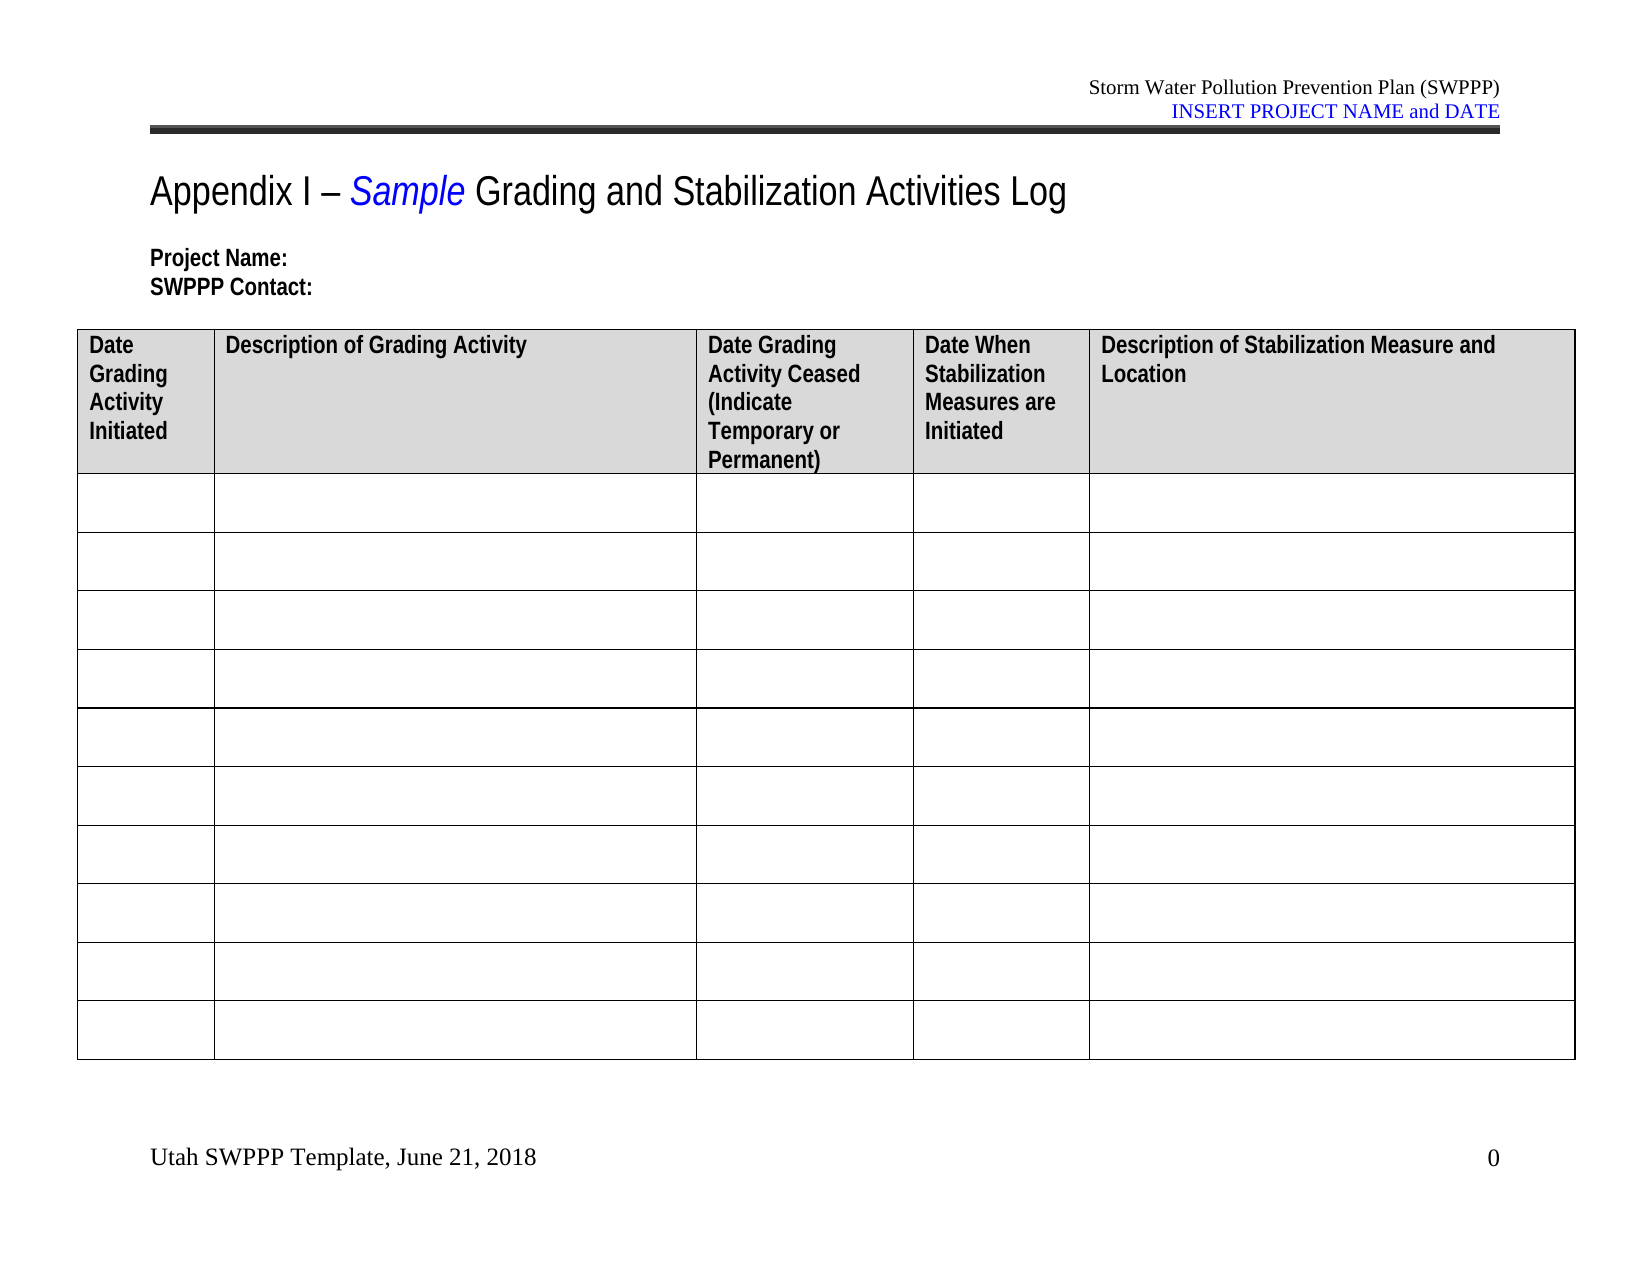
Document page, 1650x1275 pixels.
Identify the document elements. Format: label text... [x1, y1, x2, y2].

table_cell [914, 591, 1089, 649]
table_cell [697, 650, 913, 707]
table_cell [697, 591, 913, 649]
table_cell [1090, 474, 1574, 532]
table_cell [78, 884, 214, 942]
table_cell [1090, 884, 1574, 942]
table_cell [215, 1001, 696, 1059]
table_cell [215, 650, 696, 707]
text SWPPP Contact: [150, 272, 1500, 300]
table_cell [914, 767, 1089, 824]
table_cell [78, 709, 214, 766]
table_cell [78, 533, 214, 590]
text Project Name: [150, 243, 1500, 272]
table_cell [215, 474, 696, 532]
table_cell [697, 709, 913, 766]
table_cell [215, 533, 696, 590]
table_cell [78, 943, 214, 1000]
table_cell [1090, 591, 1574, 649]
table_cell [1090, 533, 1574, 590]
table_cell [914, 826, 1089, 883]
table_cell [697, 826, 913, 883]
table_cell [78, 591, 214, 649]
table_cell [215, 767, 696, 824]
table_cell [697, 884, 913, 942]
table_cell [914, 1001, 1089, 1059]
table_cell [78, 826, 214, 883]
table_cell [914, 474, 1089, 532]
table_cell [215, 884, 696, 942]
table_cell [215, 591, 696, 649]
table_cell [78, 1001, 214, 1059]
table_cell [914, 709, 1089, 766]
table_header Description of Stabilization Measure and Location [1090, 330, 1574, 473]
table_cell [914, 943, 1089, 1000]
table_cell [914, 650, 1089, 707]
table_cell [1090, 709, 1574, 766]
table_cell [215, 826, 696, 883]
table_cell [215, 709, 696, 766]
table_cell [697, 767, 913, 824]
table_header Date When Stabilization Measures are Initiated [914, 330, 1089, 473]
text Appendix I – Sample Grading and Stabilization Activities Log [150, 166, 1500, 214]
table_header Description of Grading Activity [215, 330, 696, 473]
table_cell [697, 474, 913, 532]
table_cell [697, 943, 913, 1000]
table_cell [78, 474, 214, 532]
table_header Date Grading Activity Ceased (Indicate Temporary or Permanent) [697, 330, 913, 473]
table_cell [78, 650, 214, 707]
table_cell [78, 767, 214, 824]
table_cell [1090, 826, 1574, 883]
table_cell [215, 943, 696, 1000]
table_cell [1090, 767, 1574, 824]
table_cell [914, 533, 1089, 590]
table_cell [697, 1001, 913, 1059]
table_cell [1090, 650, 1574, 707]
table_header Date Grading Activity Initiated [78, 330, 214, 473]
table_cell [1090, 1001, 1574, 1059]
table_cell [1090, 943, 1574, 1000]
table_cell [914, 884, 1089, 942]
table_cell [697, 533, 913, 590]
